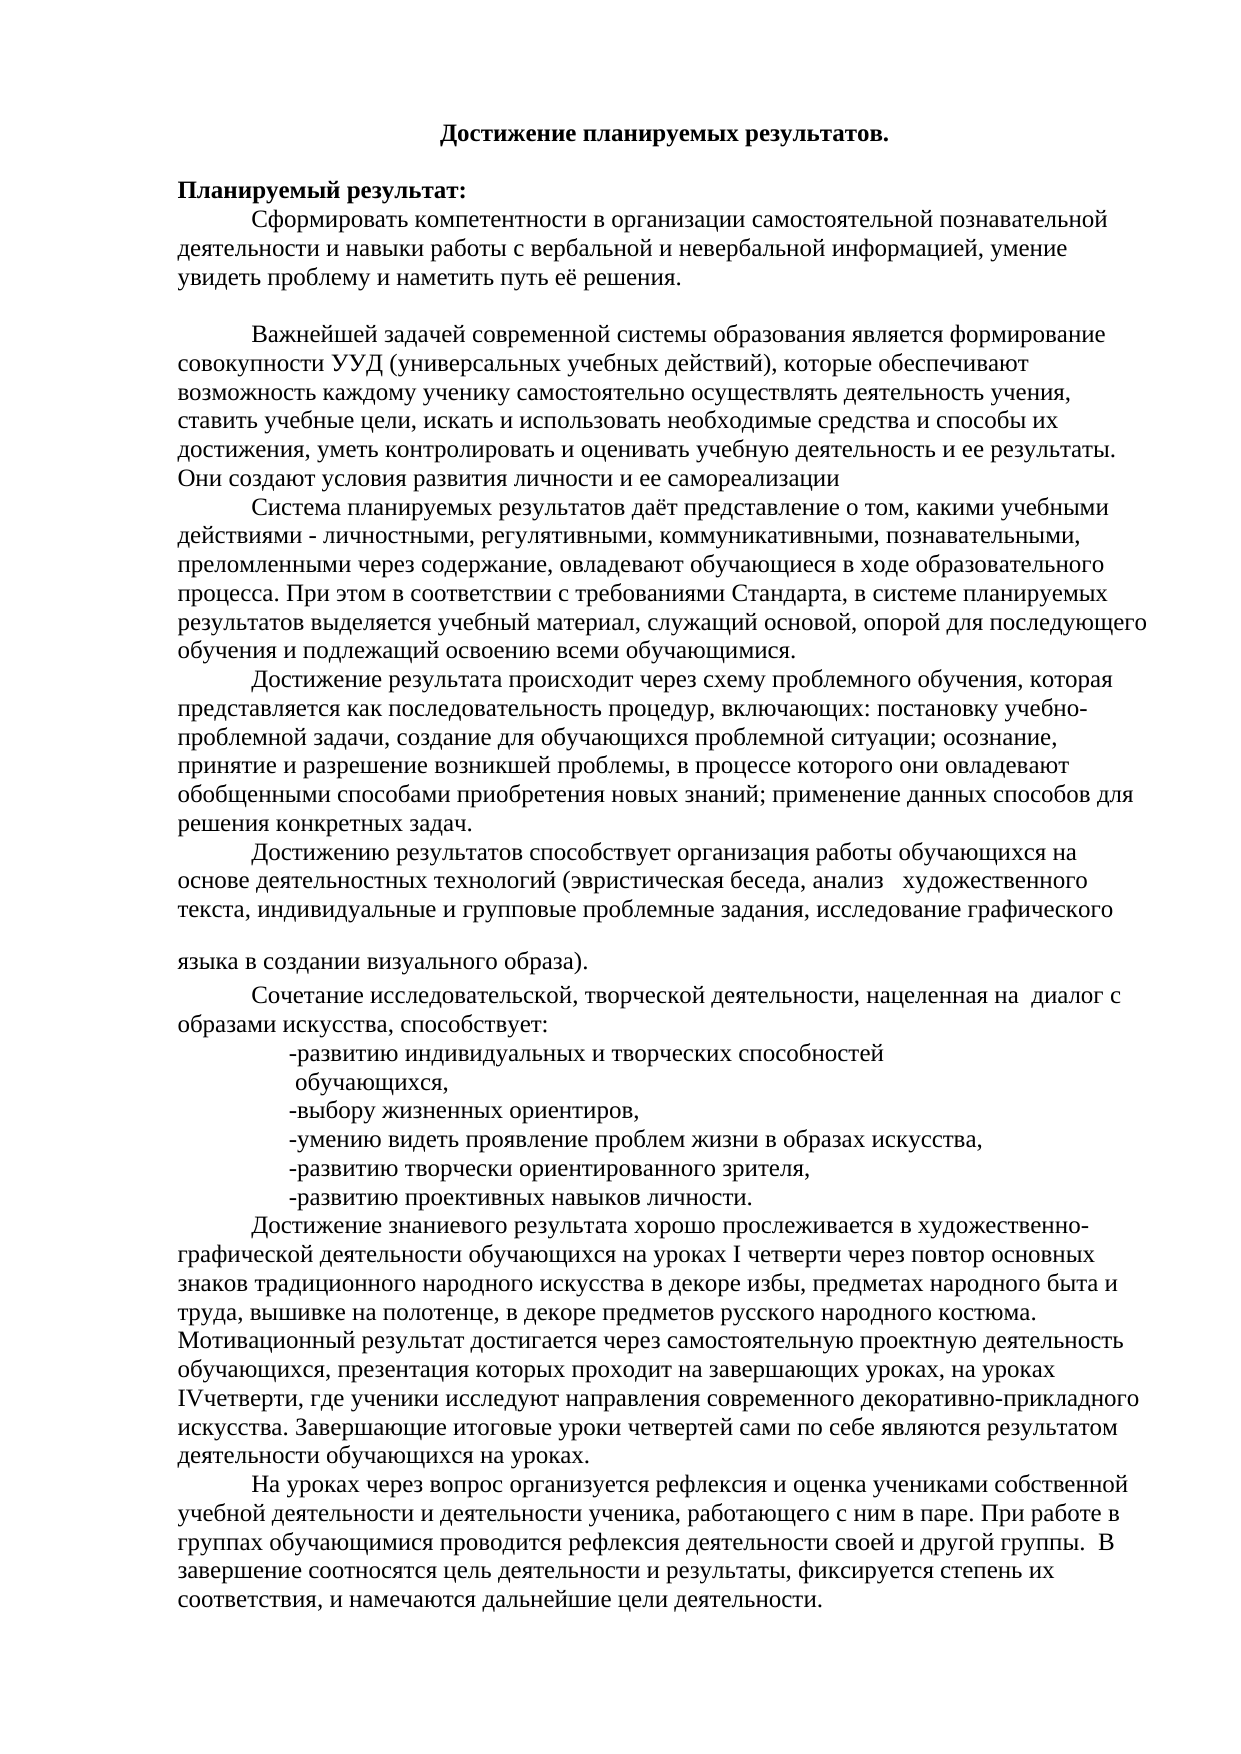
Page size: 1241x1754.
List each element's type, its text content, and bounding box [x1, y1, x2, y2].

text -развитию творчески ориентированного зрителя, [177, 1153, 1152, 1182]
text -развитию индивидуальных и творческих способностей [177, 1038, 1152, 1067]
text Система планируемых результатов даёт представление о том, какими учебными действиями - личностными, регулятивными, коммуникативными, познавательными, преломленными через содержание, овладевают обучающиеся в ходе образовательного процесса. При этом в соответствии с требованиями Стандарта, в системе планируемых результатов выделяется учебный материал, служащий основой, опорой для последующего обучения и подлежащий освоению всеми обучающимися. [177, 492, 1152, 664]
text Достижение планируемых результатов. [177, 118, 1152, 147]
text -умению видеть проявление проблем жизни в образах искусства, [177, 1124, 1152, 1153]
text Достижение результата происходит через схему проблемного обучения, которая представляется как последовательность процедур, включающих: постановку учебно-проблемной задачи, создание для обучающихся проблемной ситуации; осознание, принятие и разрешение возникшей проблемы, в процессе которого они овладевают обобщенными способами приобретения новых знаний; применение данных способов для решения конкретных задач. [177, 664, 1152, 837]
text Планируемый результат: [177, 176, 1152, 204]
text -выбору жизненных ориентиров, [177, 1096, 1152, 1124]
text обучающихся, [177, 1067, 1152, 1096]
text Сформировать компетентности в организации самостоятельной познавательной деятельности и навыки работы с вербальной и невербальной информацией, умение увидеть проблему и наметить путь её решения. [177, 204, 1152, 291]
text Сочетание исследовательской, творческой деятельности, нацеленная на диалог с образами искусства, способствует: [177, 981, 1152, 1038]
text Достижение знаниевого результата хорошо прослеживается в художественно-графической деятельности обучающихся на уроках I четверти через повтор основных знаков традиционного народного искусства в декоре избы, предметах народного быта и труда, вышивке на полотенце, в декоре предметов русского народного костюма. Мотивационный результат достигается через самостоятельную проектную деятельность обучающихся, презентация которых проходит на завершающих уроках, на уроках IVчетверти, где ученики исследуют направления современного декоративно-прикладного искусства. Завершающие итоговые уроки четвертей сами по себе являются результатом деятельности обучающихся на уроках. [177, 1211, 1152, 1469]
text Важнейшей задачей современной системы образования является формирование совокупности УУД (универсальных учебных действий), которые обеспечивают возможность каждому ученику самостоятельно осуществлять деятельность учения, ставить учебные цели, искать и использовать необходимые средства и способы их достижения, уметь контролировать и оценивать учебную деятельность и ее результаты. Они создают условия развития личности и ее самореализации [177, 319, 1152, 492]
text Достижению результатов способствует организация работы обучающихся на основе деятельностных технологий (эвристическая беседа, анализ художественного текста, индивидуальные и групповые проблемные задания, исследование графического языка в создании визуального образа). [177, 837, 1152, 981]
text На уроках через вопрос организуется рефлексия и оценка учениками собственной учебной деятельности и деятельности ученика, работающего с ним в паре. При работе в группах обучающимися проводится рефлексия деятельности своей и другой группы. В завершение соотносятся цель деятельности и результаты, фиксируется степень их соответствия, и намечаются дальнейшие цели деятельности. [177, 1469, 1152, 1613]
text -развитию проективных навыков личности. [177, 1182, 1152, 1211]
